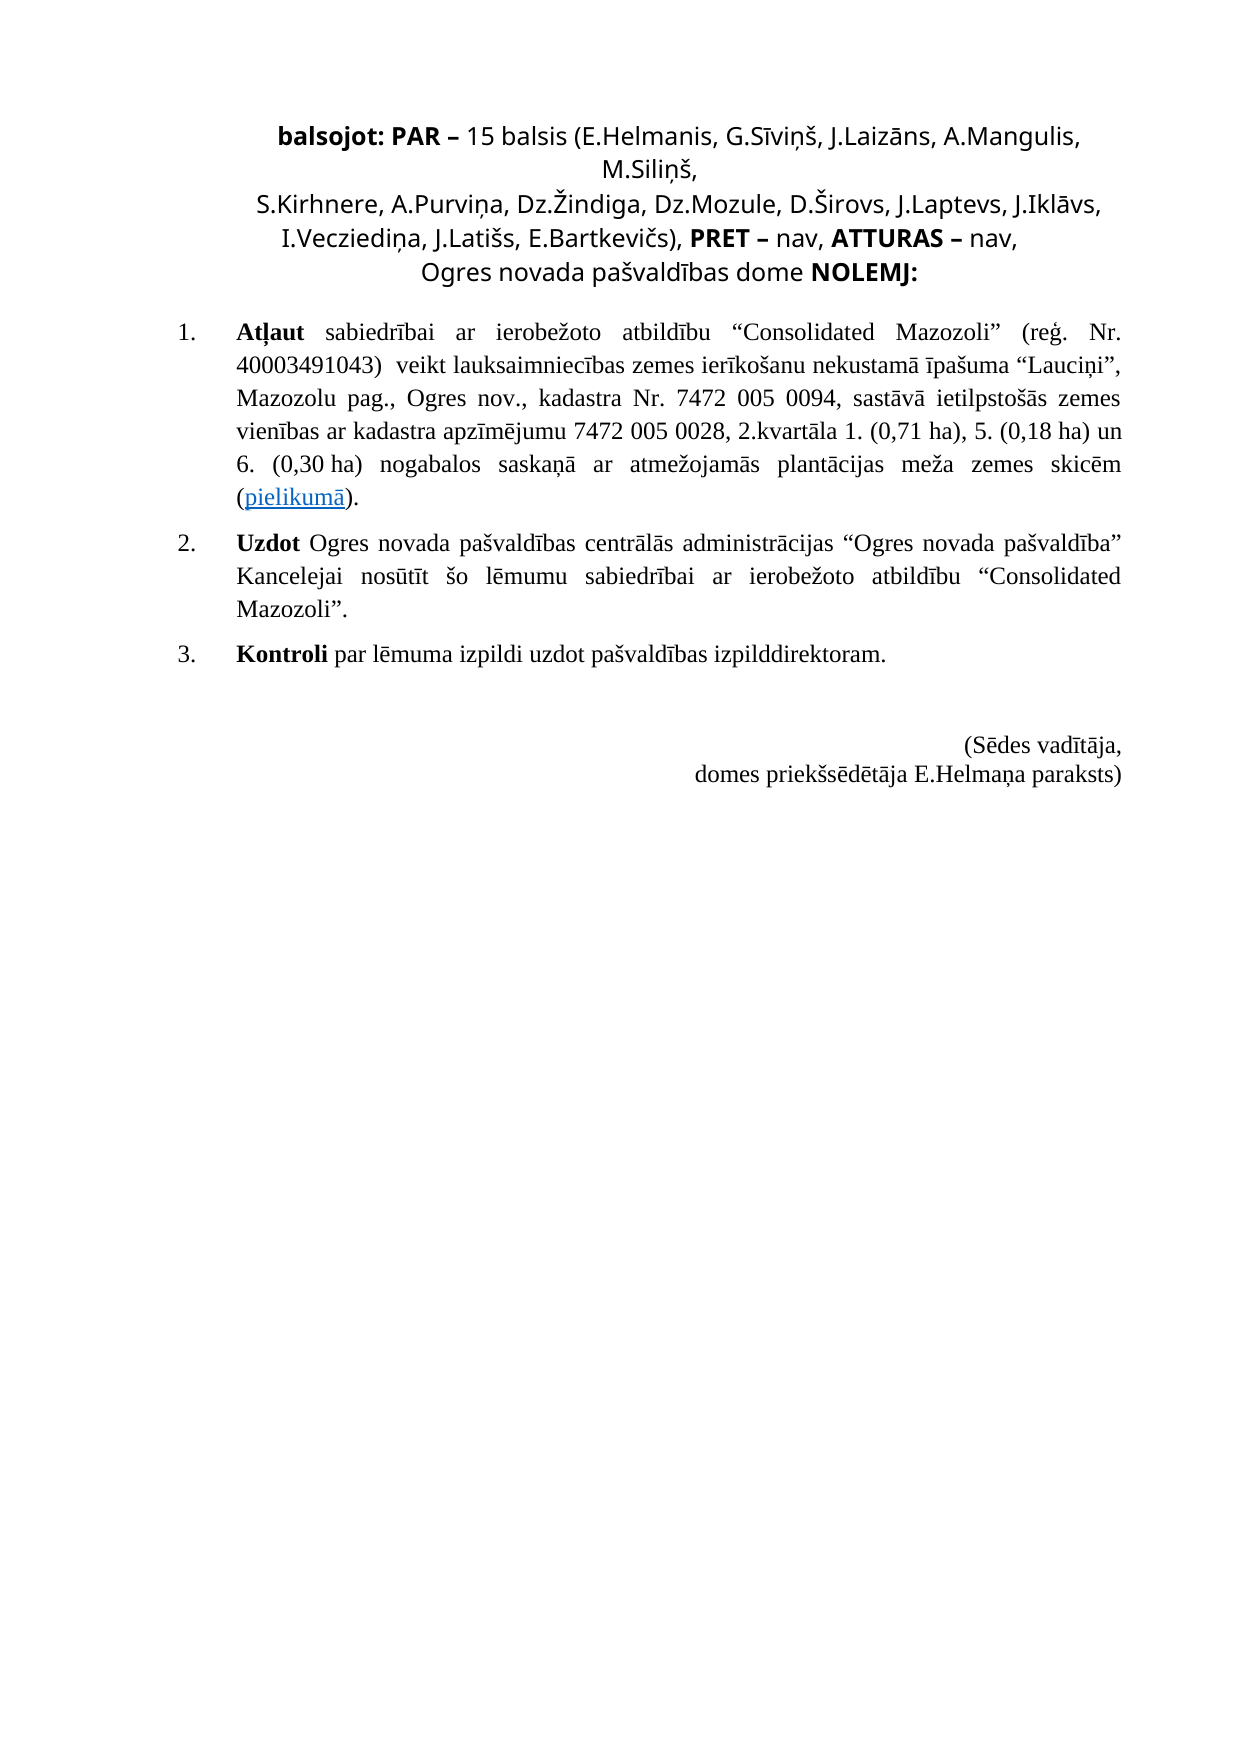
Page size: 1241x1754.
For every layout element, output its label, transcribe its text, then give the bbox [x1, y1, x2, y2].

text Ogres novada pašvaldības dome NOLEMJ: [177, 254, 1122, 288]
text 2. Uzdot Ogres novada pašvaldības centrālās administrācijas “Ogres novada pašvaldība” Kancelejai nosūtīt šo lēmumu sabiedrībai ar ierobežoto atbildību “Consolidated Mazozoli”. [177, 528, 1122, 623]
text domes priekšsēdētāja E.Helmaņa paraksts) [199, 759, 1122, 787]
text S.Kirhnere, A.Purviņa, Dz.Žindiga, Dz.Mozule, D.Širovs, J.Laptevs, J.Iklāvs, I.Vecziediņa, J.Latišs, E.Bartkevičs), PRET – nav, ATTURAS – nav, [177, 186, 1122, 254]
text balsojot: PAR – 15 balsis (E.Helmanis, G.Sīviņš, J.Laizāns, A.Mangulis, M.Siliņš, [177, 118, 1122, 186]
text (Sēdes vadītāja, [199, 730, 1122, 759]
text 1. Atļaut sabiedrībai ar ierobežoto atbildību “Consolidated Mazozoli” (reģ. Nr. 40003491043) veikt lauksaimniecības zemes ierīkošanu nekustamā īpašuma “Lauciņi”, Mazozolu pag., Ogres nov., kadastra Nr. 7472 005 0094, sastāvā ietilpstošās zemes vienības ar kadastra apzīmējumu 7472 005 0028, 2.kvartāla 1. (0,71 ha), 5. (0,18 ha) un 6. (0,30 ha) nogabalos saskaņā ar atmežojamās plantācijas meža zemes skicēm (pielikumā). [177, 317, 1122, 511]
text 3. Kontroli par lēmuma izpildi uzdot pašvaldības izpilddirektoram. [177, 639, 1122, 668]
